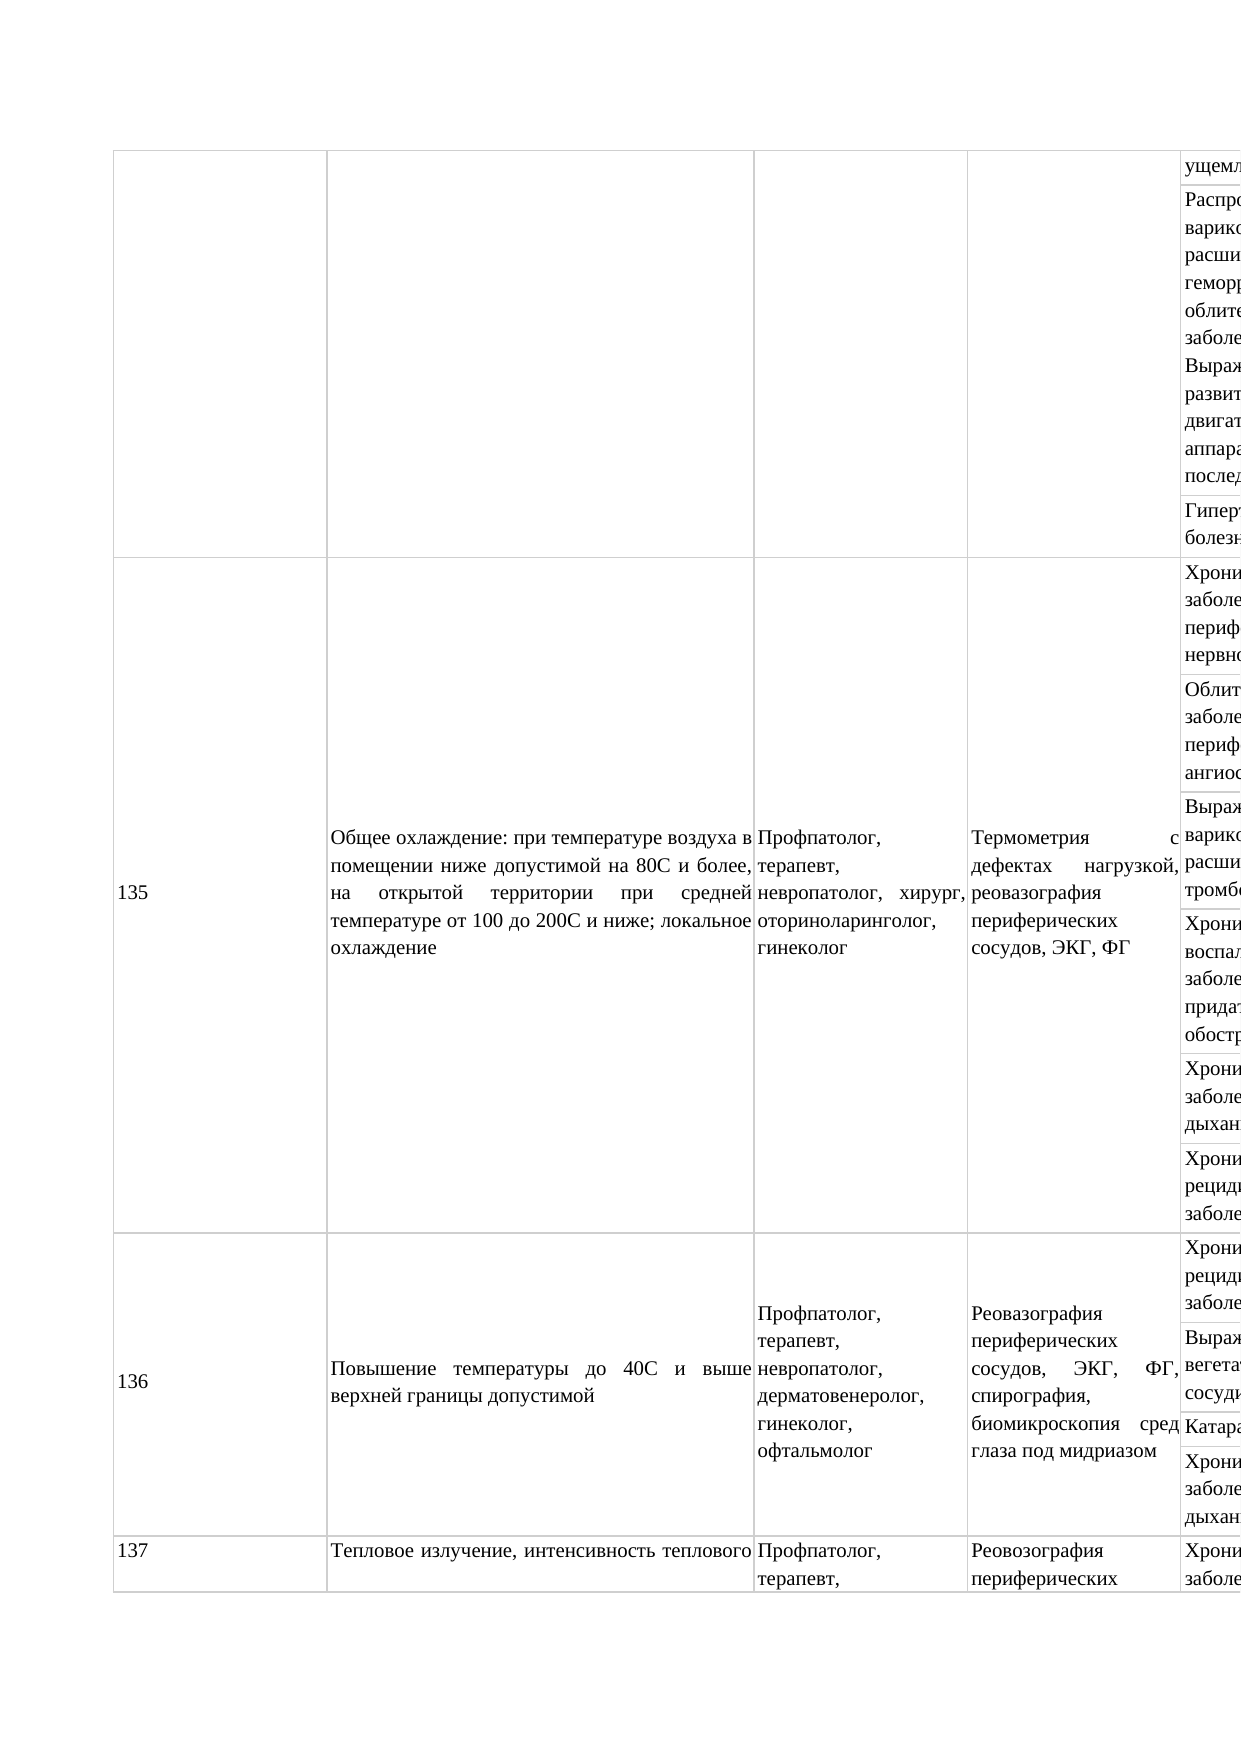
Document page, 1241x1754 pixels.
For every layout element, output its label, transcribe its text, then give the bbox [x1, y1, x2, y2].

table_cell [1181, 151, 1240, 184]
table_cell Хронические заболевания периферической нервной системы. [1181, 558, 1240, 674]
table_cell 135 [114, 558, 326, 1232]
table_cell Хронические заболевания органов дыхания. [1181, 1054, 1240, 1143]
table_cell Повышение температуры до 40С и выше верхней границы допустимой [328, 1234, 753, 1535]
table_cell Профпатолог, терапевт, невропатолог, хирург, оториноларинголог, гинеколог [755, 558, 967, 1232]
table_cell Гипертоническая болезнь [1181, 496, 1240, 557]
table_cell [755, 1537, 967, 1591]
table_cell Общее охлаждение: при температуре воздуха в помещении ниже допустимой на 80С и более, на открытой территории при средней температуре от 100 до 200С и ниже; локальное охлаждение [328, 558, 753, 1232]
table_cell Реовазография периферических сосудов, ЭКГ, ФГ, спирография, биомикроскопия сред глаза под мидриазом [968, 1234, 1180, 1535]
table_cell Распространенное варикозное расширение вен, геморрой, облитерирующие заболевания сосудов. Выраженные пороки развития опорно-двигательного аппарата и последствия травм. [1181, 186, 1240, 495]
table_cell 137 [114, 1537, 326, 1591]
table_cell Хронические рецидивирующие заболевания кожи. [1181, 1234, 1240, 1322]
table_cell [968, 1537, 1180, 1591]
table_cell Термометрия с дефектах нагрузкой, реовазография периферических сосудов, ЭКГ, ФГ [968, 558, 1180, 1232]
table_cell 136 [114, 1234, 326, 1535]
table_cell Выраженная вегетативно-сосудистая дистония. [1181, 1323, 1240, 1411]
table_cell Выраженное варикозное расширение вен, тромбофлебит. [1181, 793, 1240, 908]
table_cell Катаракта. [1181, 1413, 1240, 1446]
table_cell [328, 1537, 753, 1591]
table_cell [1181, 1537, 1240, 1591]
table_cell Хронические воспалительные заболевания матки и придатков с частыми обострениями [1181, 910, 1240, 1053]
table_cell Хронические рецидивирующие заболевания кожи [1181, 1144, 1240, 1232]
table_cell Хронические заболевания органов дыхания [1181, 1447, 1240, 1535]
table_cell Профпатолог, терапевт, невропатолог, дерматовенеролог, гинеколог, офтальмолог [755, 1234, 967, 1535]
table_cell Облитерирующие заболевания сосудов, периферический ангиоспазм. [1181, 675, 1240, 791]
